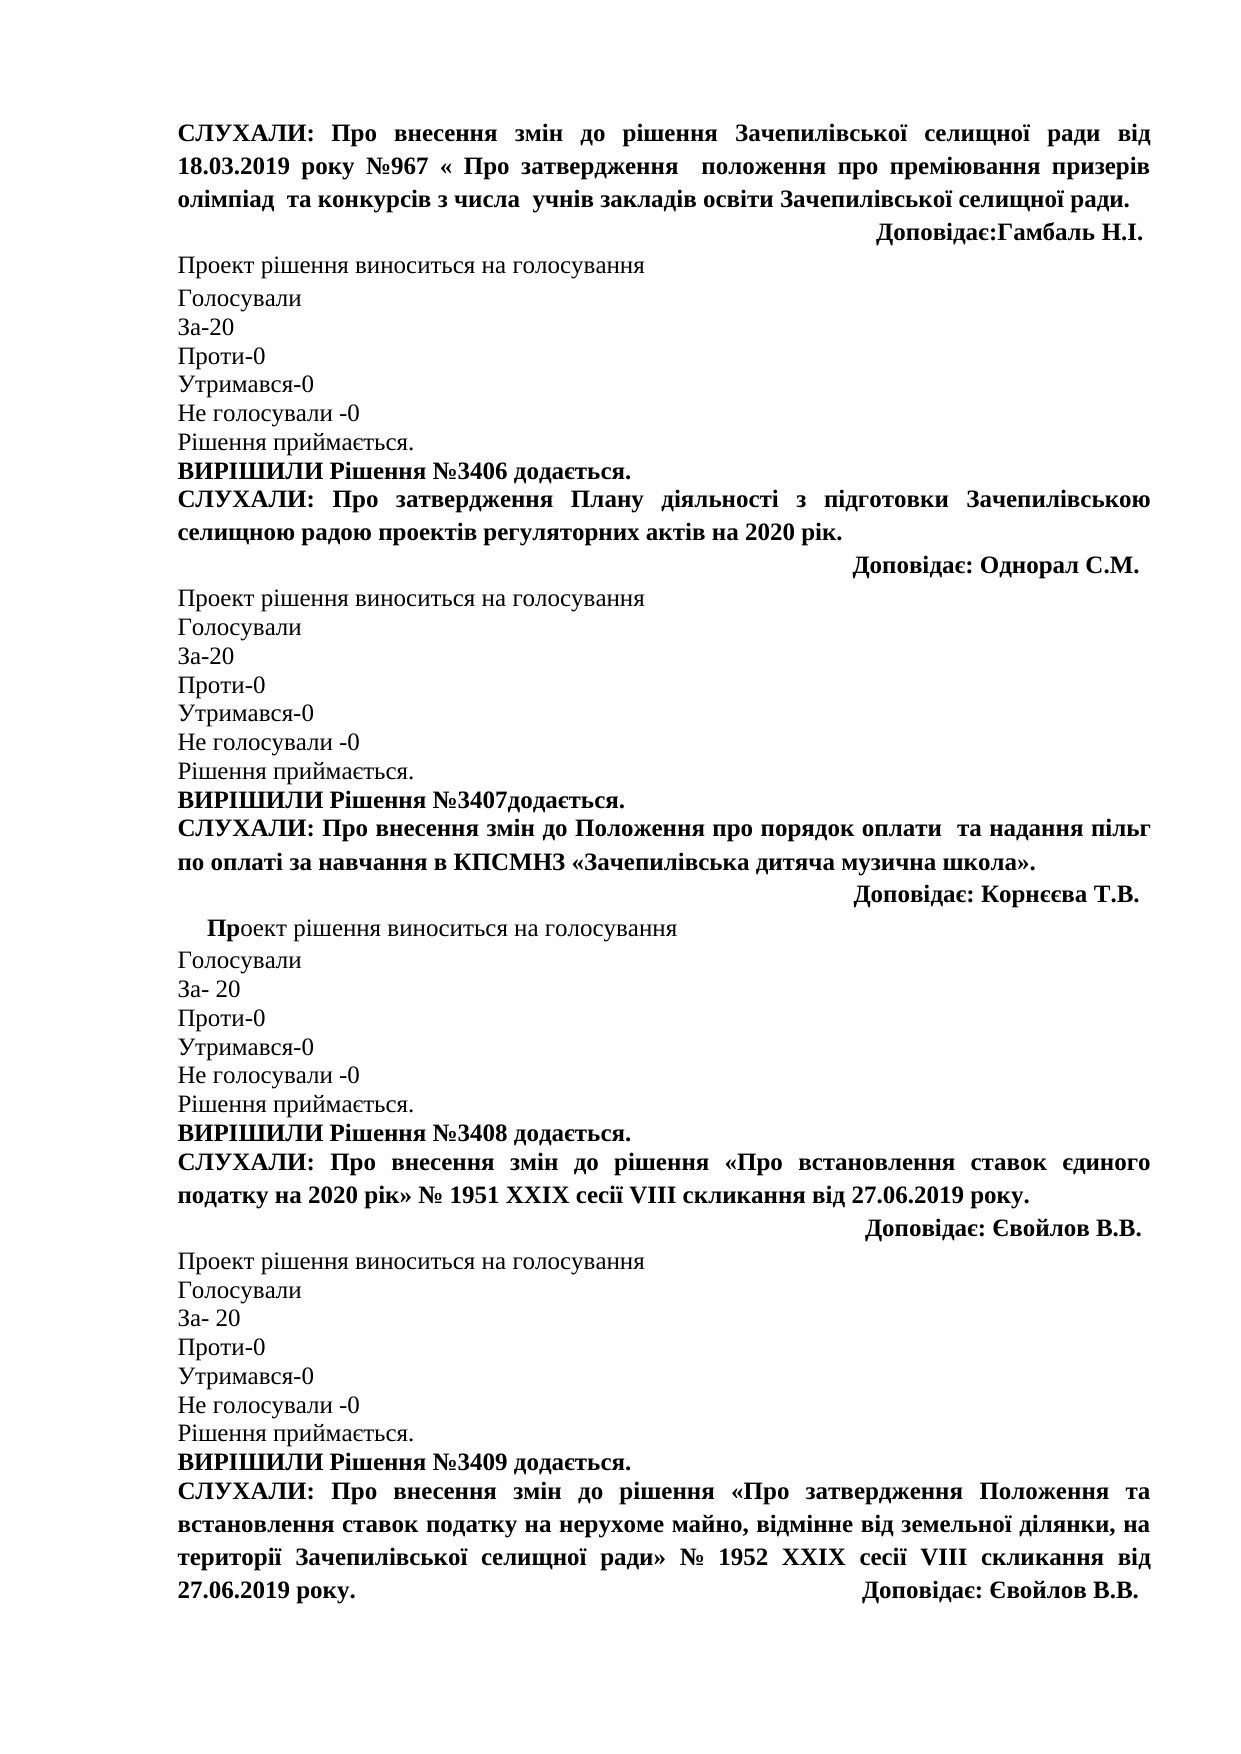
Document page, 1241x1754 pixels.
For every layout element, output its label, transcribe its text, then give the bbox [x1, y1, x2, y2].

text СЛУХАЛИ: Про внесення змін до рішення Зачепилівської селищної ради від 18.03.2019 року №967 « Про затвердження положення про преміювання призерів олімпіад та конкурсів з числа учнів закладів освіти Зачепилівської селищної ради. [177, 118, 1152, 213]
text Рішення приймається. [177, 1418, 1152, 1447]
text Рішення приймається. [177, 427, 1152, 456]
text Доповідає: Однорал С.М. [177, 551, 1152, 579]
text Утримався-0 [177, 1361, 1152, 1390]
text Доповідає:Гамбаль Н.І. Проект рішення виноситься на голосування [177, 217, 1152, 279]
text СЛУХАЛИ: Про внесення змін до рішення «Про встановлення ставок єдиного податку на 2020 рік» № 1951 ХХІХ сесії VIII скликання від 27.06.2019 року. [177, 1147, 1152, 1209]
text Голосували [177, 1275, 1152, 1303]
text Проти-0 [177, 670, 1152, 698]
text Голосували [177, 283, 1152, 312]
text Утримався-0 [177, 698, 1152, 727]
text За- 20 [177, 1303, 1152, 1332]
text СЛУХАЛИ: Про внесення змін до Положення про порядок оплати та надання пільг по оплаті за навчання в КПСМНЗ «Зачепилівська дитяча музична школа». [177, 813, 1152, 875]
text Проти-0 [177, 1332, 1152, 1361]
text ВИРІШИЛИ Рішення №3408 додається. [177, 1118, 1152, 1147]
text За- 20 [177, 974, 1152, 1003]
text Утримався-0 [177, 1032, 1152, 1061]
text Доповідає: Євойлов В.В. [177, 1213, 1152, 1242]
text Рішення приймається. [177, 1089, 1152, 1118]
text За-20 [177, 641, 1152, 670]
text ВИРІШИЛИ Рішення №3407додається. [177, 785, 1152, 813]
text Не голосували -0 [177, 727, 1152, 756]
text СЛУХАЛИ: Про затвердження Плану діяльності з підготовки Зачепилівською селищною радою проектів регуляторних актів на 2020 рік. [177, 484, 1152, 546]
text За-20 [177, 312, 1152, 341]
text Не голосували -0 [177, 1390, 1152, 1418]
text Рішення приймається. [177, 756, 1152, 785]
text СЛУХАЛИ: Про внесення змін до рішення «Про затвердження Положення та встановлення ставок податку на нерухоме майно, відмінне від земельної ділянки, на території Зачепилівської селищної ради» № 1952 ХХІХ сесії VIII скликання від 27.06.2019 року. Доповідає: Євойлов В.В. [177, 1476, 1152, 1604]
text Голосували [177, 612, 1152, 641]
text Проект рішення виноситься на голосування [177, 1246, 1152, 1275]
text Голосували [177, 946, 1152, 974]
text Проект рішення виноситься на голосування [177, 583, 1152, 612]
text Утримався-0 [177, 369, 1152, 398]
text Доповідає: Корнєєва Т.В. Проект рішення виноситься на голосування [207, 879, 1152, 941]
text Проти-0 [177, 1003, 1152, 1032]
text Не голосували -0 [177, 1061, 1152, 1089]
text Проти-0 [177, 341, 1152, 369]
text ВИРІШИЛИ Рішення №3406 додається. [177, 456, 1152, 484]
text Не голосували -0 [177, 398, 1152, 427]
text ВИРІШИЛИ Рішення №3409 додається. [177, 1447, 1152, 1476]
